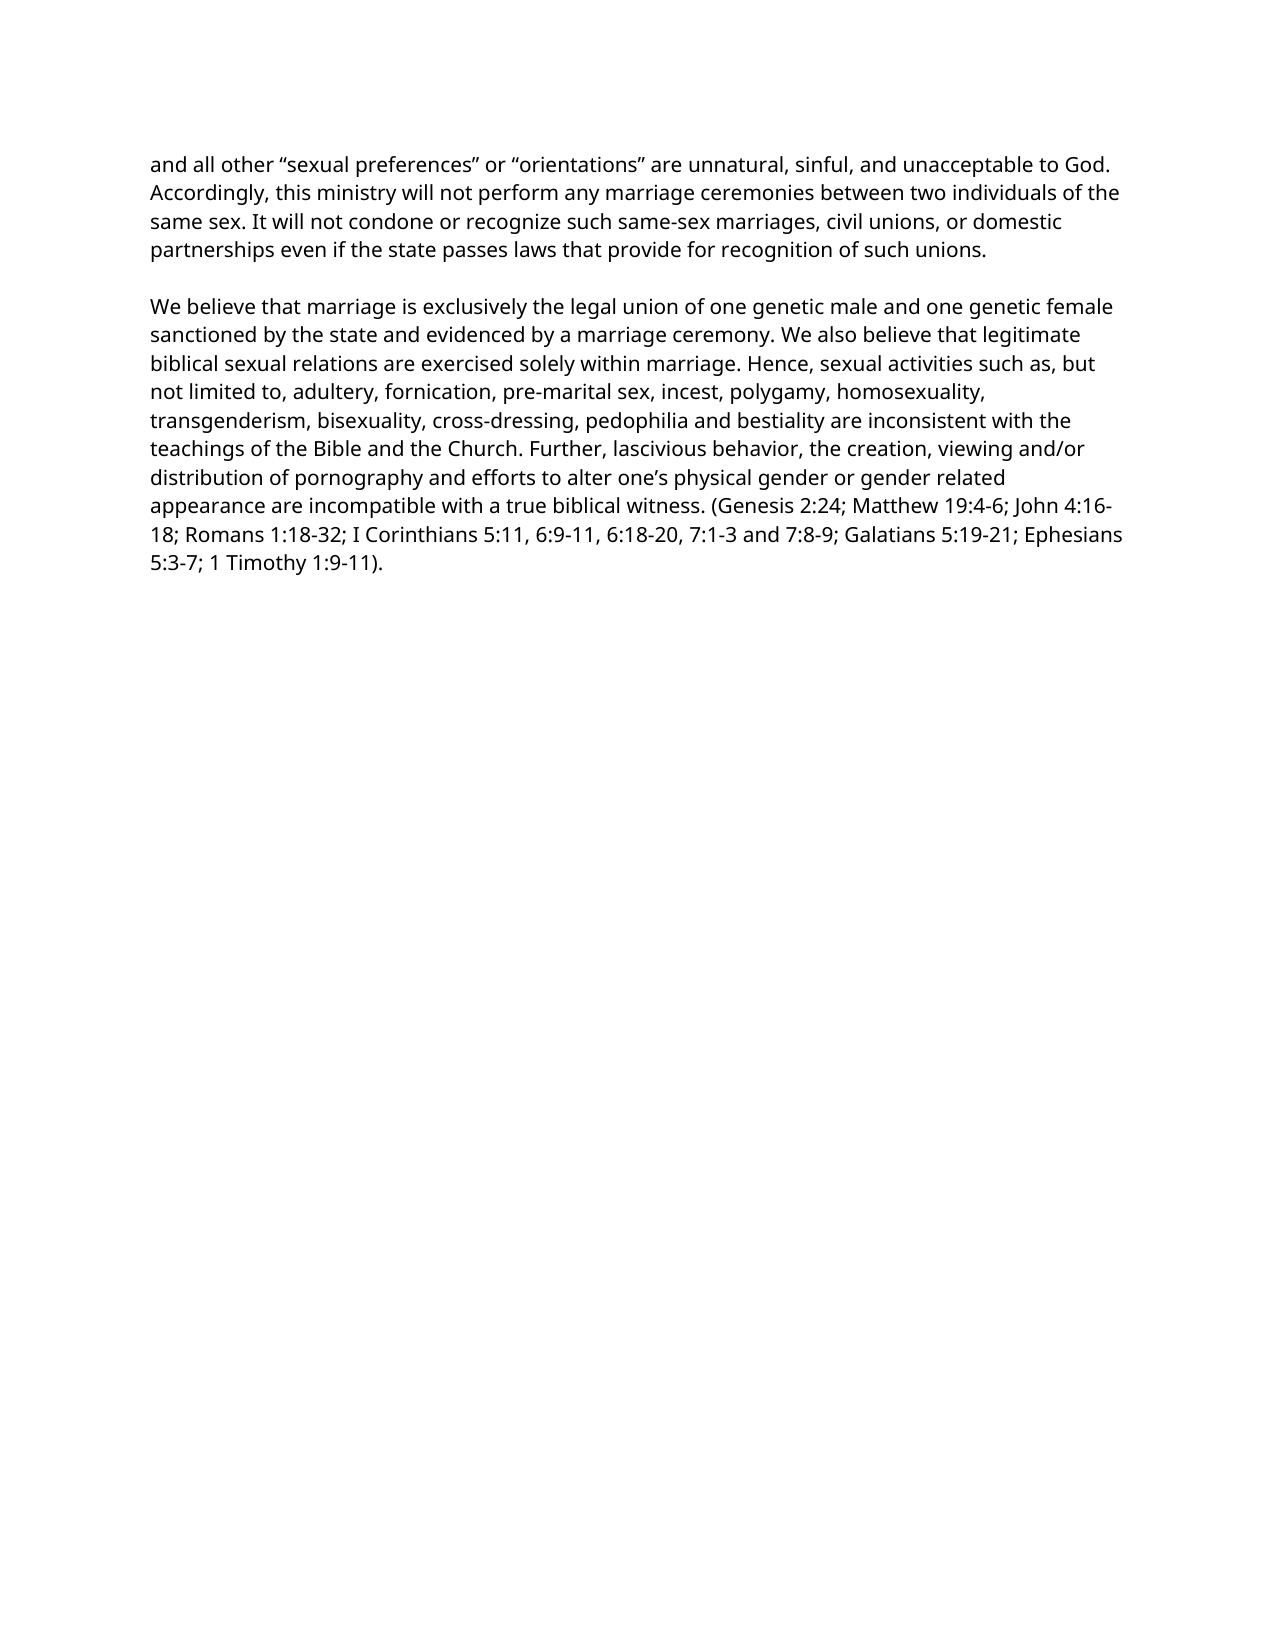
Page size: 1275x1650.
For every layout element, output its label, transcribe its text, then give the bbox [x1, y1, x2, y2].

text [150, 150, 1125, 264]
text We believe that marriage is exclusively the legal union of one genetic male and one genetic female sanctioned by the state and evidenced by a marriage ceremony. We also believe that legitimate biblical sexual relations are exercised solely within marriage. Hence, sexual activities such as, but not limited to, adultery, fornication, pre-marital sex, incest, polygamy, homosexuality, transgenderism, bisexuality, cross-dressing, pedophilia and bestiality are inconsistent with the teachings of the Bible and the Church. Further, lascivious behavior, the creation, viewing and/or distribution of pornography and efforts to alter one’s physical gender or gender related appearance are incompatible with a true biblical witness. (Genesis 2:24; Matthew 19:4-6; John 4:16-18; Romans 1:18-32; I Corinthians 5:11, 6:9-11, 6:18-20, 7:1-3 and 7:8-9; Galatians 5:19-21; Ephesians 5:3-7; 1 Timothy 1:9-11). [150, 292, 1125, 577]
